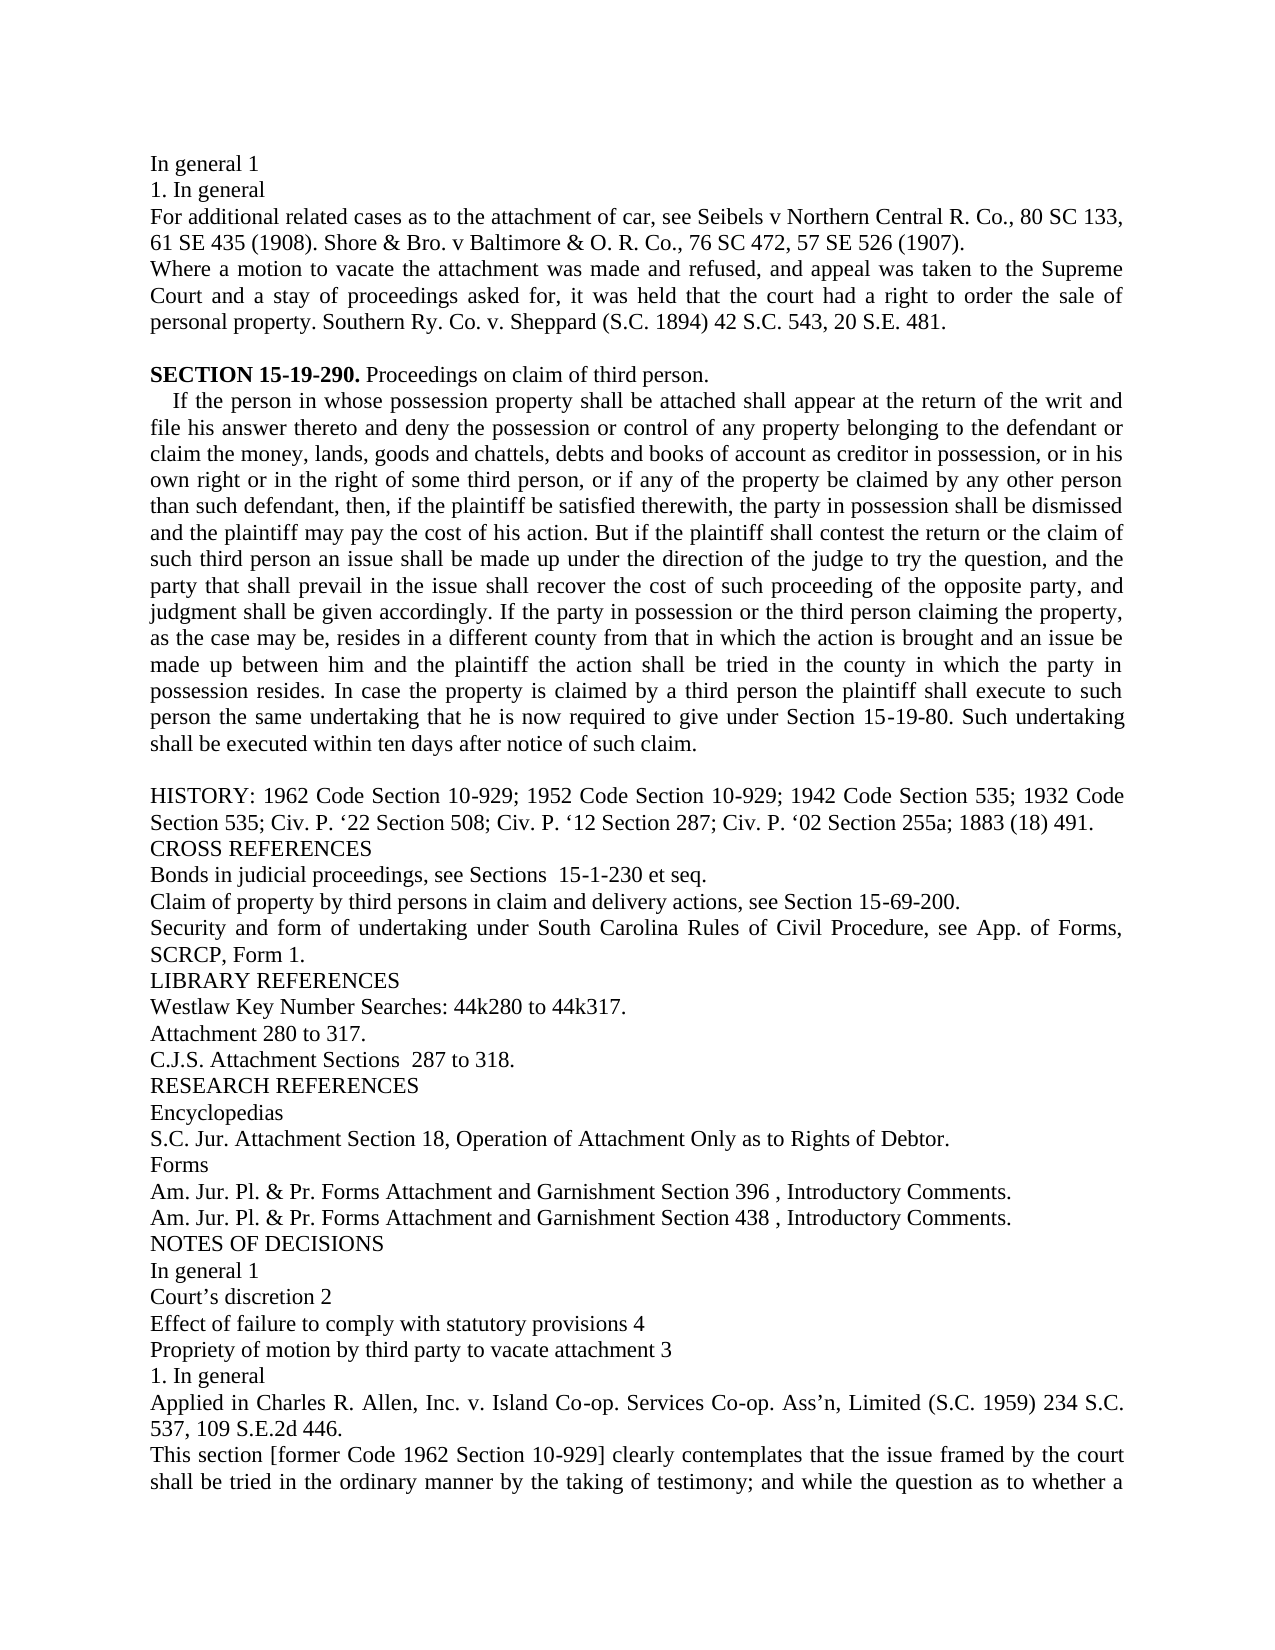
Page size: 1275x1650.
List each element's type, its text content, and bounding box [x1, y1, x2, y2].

text Court’s discretion 2 [150, 1283, 1125, 1309]
text Applied in Charles R. Allen, Inc. v. Island Co-op. Services Co-op. Ass’n, Limited (S.C. 1959) 234 S.C. 537, 109 S.E.2d 446. [150, 1389, 1125, 1441]
text Forms [150, 1151, 1125, 1178]
text C.J.S. Attachment Sections 287 to 318. [150, 1046, 1125, 1072]
text Effect of failure to comply with statutory provisions 4 [150, 1309, 1125, 1336]
text Propriety of motion by third party to vacate attachment 3 [150, 1336, 1125, 1362]
text 1. In general [150, 1362, 1125, 1389]
text Security and form of undertaking under South Carolina Rules of Civil Procedure, see App. of Forms, SCRCP, Form 1. [150, 914, 1125, 967]
text Westlaw Key Number Searches: 44k280 to 44k317. [150, 993, 1125, 1020]
text 1. In general [150, 176, 1125, 203]
text Bonds in judicial proceedings, see Sections 15-1-230 et seq. [150, 862, 1125, 888]
text SECTION 15-19-290. Proceedings on claim of third person. [150, 361, 1125, 387]
text If the person in whose possession property shall be attached shall appear at the return of the writ and file his answer thereto and deny the possession or control of any property belonging to the defendant or claim the money, lands, goods and chattels, debts and books of account as creditor in possession, or in his own right or in the right of some third person, or if any of the property be claimed by any other person than such defendant, then, if the plaintiff be satisfied therewith, the party in possession shall be dismissed and the plaintiff may pay the cost of his action. But if the plaintiff shall contest the return or the claim of such third person an issue shall be made up under the direction of the judge to try the question, and the party that shall prevail in the issue shall recover the cost of such proceeding of the opposite party, and judgment shall be given accordingly. If the party in possession or the third person claiming the property, as the case may be, resides in a different county from that in which the action is brought and an issue be made up between him and the plaintiff the action shall be tried in the county in which the party in possession resides. In case the property is claimed by a third person the plaintiff shall execute to such person the same undertaking that he is now required to give under Section 15-19-80. Such undertaking shall be executed within ten days after notice of such claim. [150, 387, 1125, 756]
text In general 1 [150, 150, 1125, 176]
text HISTORY: 1962 Code Section 10-929; 1952 Code Section 10-929; 1942 Code Section 535; 1932 Code Section 535; Civ. P. ‘22 Section 508; Civ. P. ‘12 Section 287; Civ. P. ‘02 Section 255a; 1883 (18) 491. [150, 782, 1125, 835]
text RESEARCH REFERENCES [150, 1072, 1125, 1099]
text For additional related cases as to the attachment of car, see Seibels v Northern Central R. Co., 80 SC 133, 61 SE 435 (1908). Shore & Bro. v Baltimore & O. R. Co., 76 SC 472, 57 SE 526 (1907). [150, 203, 1125, 255]
text Claim of property by third persons in claim and delivery actions, see Section 15-69-200. [150, 888, 1125, 914]
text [150, 1441, 1125, 1494]
text Where a motion to vacate the attachment was made and refused, and appeal was taken to the Supreme Court and a stay of proceedings asked for, it was held that the court had a right to order the sale of personal property. Southern Ry. Co. v. Sheppard (S.C. 1894) 42 S.C. 543, 20 S.E. 481. [150, 255, 1125, 334]
text Am. Jur. Pl. & Pr. Forms Attachment and Garnishment Section 396 , Introductory Comments. [150, 1178, 1125, 1204]
text Attachment 280 to 317. [150, 1020, 1125, 1046]
text Encyclopedias [150, 1099, 1125, 1125]
text S.C. Jur. Attachment Section 18, Operation of Attachment Only as to Rights of Debtor. [150, 1125, 1125, 1151]
text NOTES OF DECISIONS [150, 1231, 1125, 1257]
text LIBRARY REFERENCES [150, 967, 1125, 993]
text CROSS REFERENCES [150, 835, 1125, 862]
text Am. Jur. Pl. & Pr. Forms Attachment and Garnishment Section 438 , Introductory Comments. [150, 1204, 1125, 1231]
text In general 1 [150, 1257, 1125, 1283]
